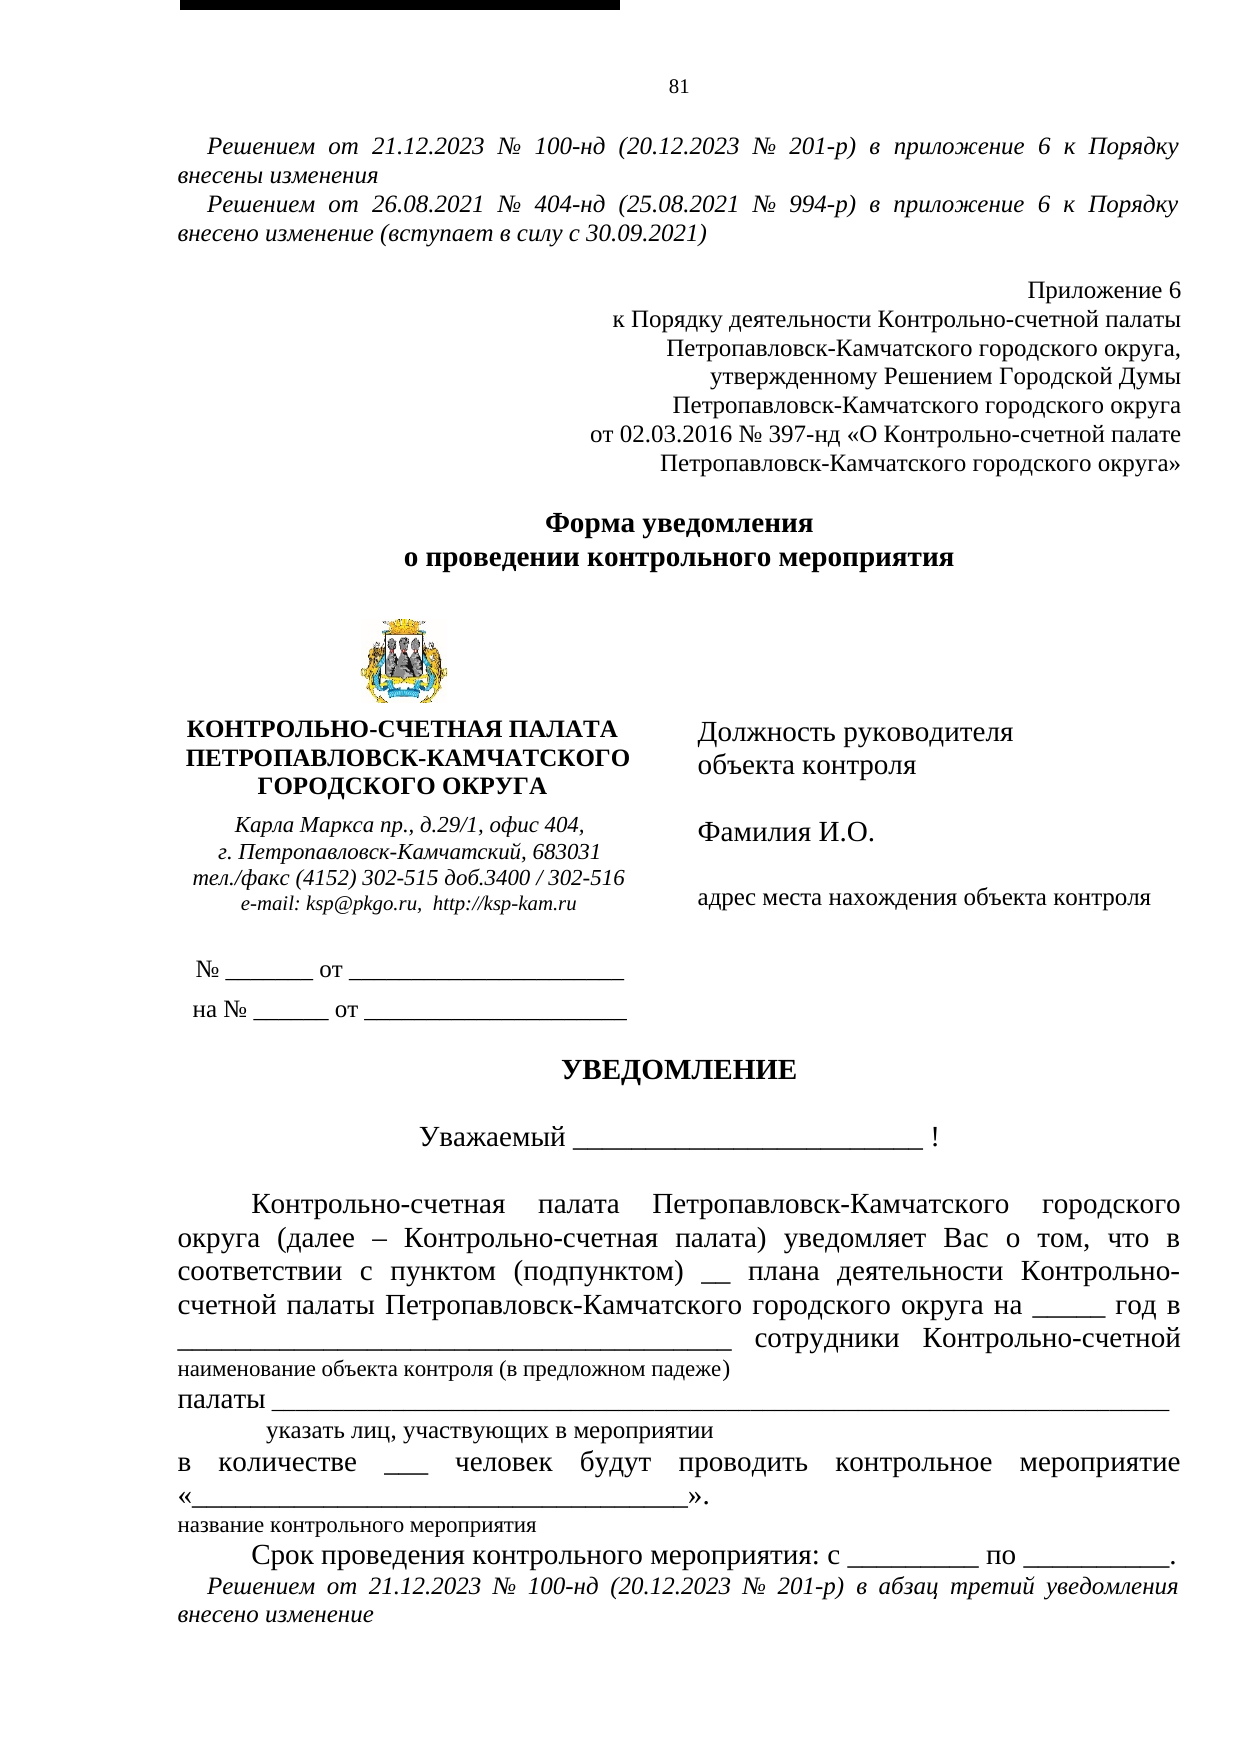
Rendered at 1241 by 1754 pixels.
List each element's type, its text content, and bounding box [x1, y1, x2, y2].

text Решением от 26.08.2021 № 404-нд (25.08.2021 № 994-р) в приложение 6 к Порядку внесено изменение (вступает в силу с 30.09.2021) [177, 189, 1181, 246]
text Петропавловск-Камчатского городского округа» [177, 448, 1181, 476]
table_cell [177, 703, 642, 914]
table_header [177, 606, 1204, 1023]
text Петропавловск-Камчатского городского округа, [177, 333, 1181, 361]
text Срок проведения контрольного мероприятия: с _________ по __________. [177, 1537, 1181, 1571]
text Приложение 6 [177, 275, 1181, 304]
text Решением от 21.12.2023 № 100-нд (20.12.2023 № 201-р) в абзац третий уведомления внесено изменение [177, 1571, 1181, 1628]
text Петропавловск-Камчатского городского округа [177, 390, 1181, 419]
text от 02.03.2016 № 397-нд «О Контрольно-счетной палате [177, 419, 1181, 448]
text палаты ___________________________________________________________________________ [177, 1382, 1181, 1415]
text указать лиц, участвующих в мероприятии [266, 1415, 1181, 1444]
text название контрольного мероприятия [177, 1511, 1181, 1537]
text в количестве ___ человек будут проводить контрольное мероприятие «__________________________________». [177, 1444, 1181, 1511]
text к Порядку деятельности Контрольно-счетной палаты [177, 304, 1181, 333]
text Форма уведомления [177, 505, 1181, 539]
text о проведении контрольного мероприятия [177, 539, 1181, 572]
text УВЕДОМЛЕНИЕ [177, 1052, 1181, 1086]
text Решением от 21.12.2023 № 100-нд (20.12.2023 № 201-р) в приложение 6 к Порядку внесены изменения [177, 131, 1181, 189]
text Уважаемый ________________________ ! [177, 1119, 1181, 1153]
text Контрольно-счетная палата Петропавловск-Камчатского городского округа (далее – Контрольно-счетная палата) уведомляет Вас о том, что в соответствии с пунктом (подпунктом) __ плана деятельности Контрольно-счетной палаты Петропавловск-Камчатского городского округа на _____ год в ______________________________________ сотрудники Контрольно-счетной наименование объекта контроля (в предложном падеже) [177, 1186, 1181, 1382]
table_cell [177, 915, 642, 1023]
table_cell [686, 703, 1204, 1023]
text утвержденному Решением Городской Думы [177, 361, 1181, 390]
picture [360, 619, 448, 703]
